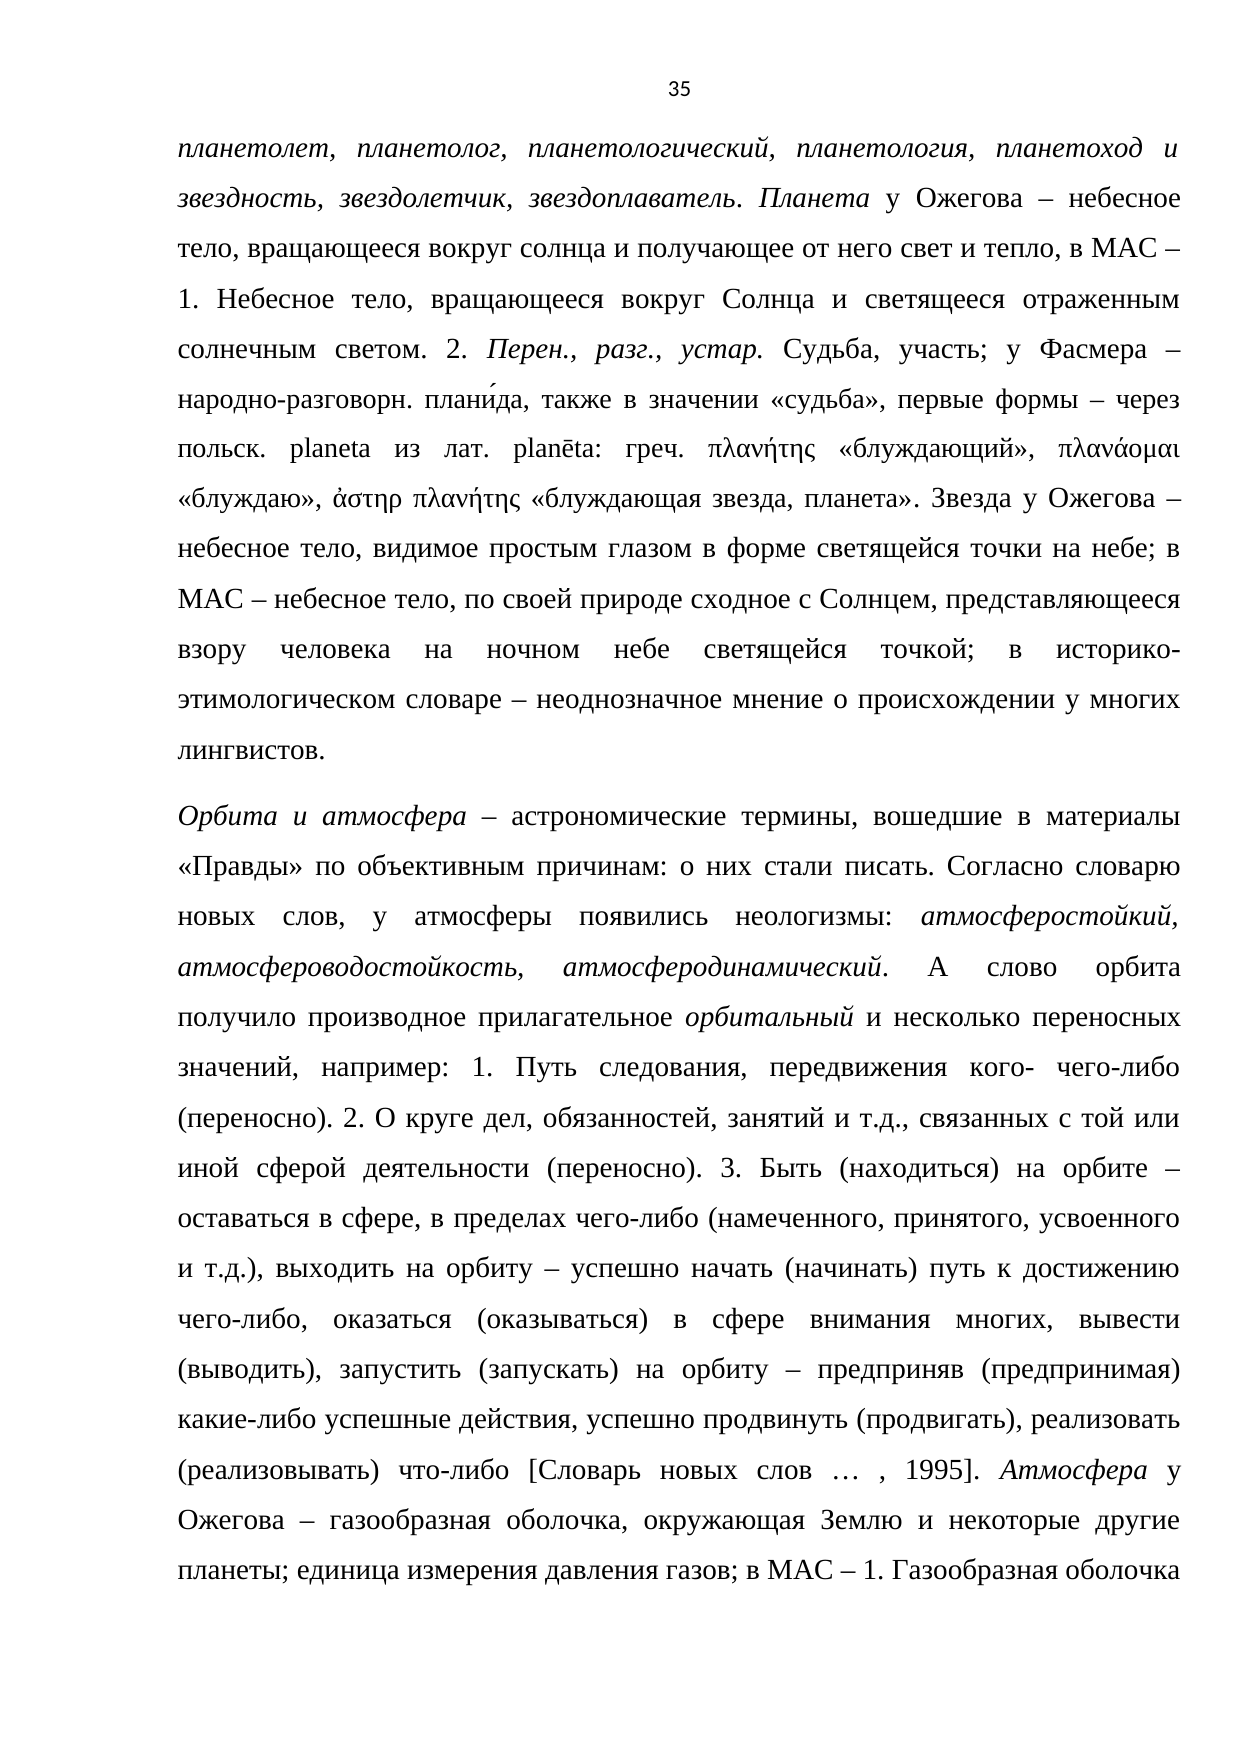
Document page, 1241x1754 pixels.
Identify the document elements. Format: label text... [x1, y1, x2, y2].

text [177, 130, 1181, 431]
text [177, 798, 1181, 1586]
